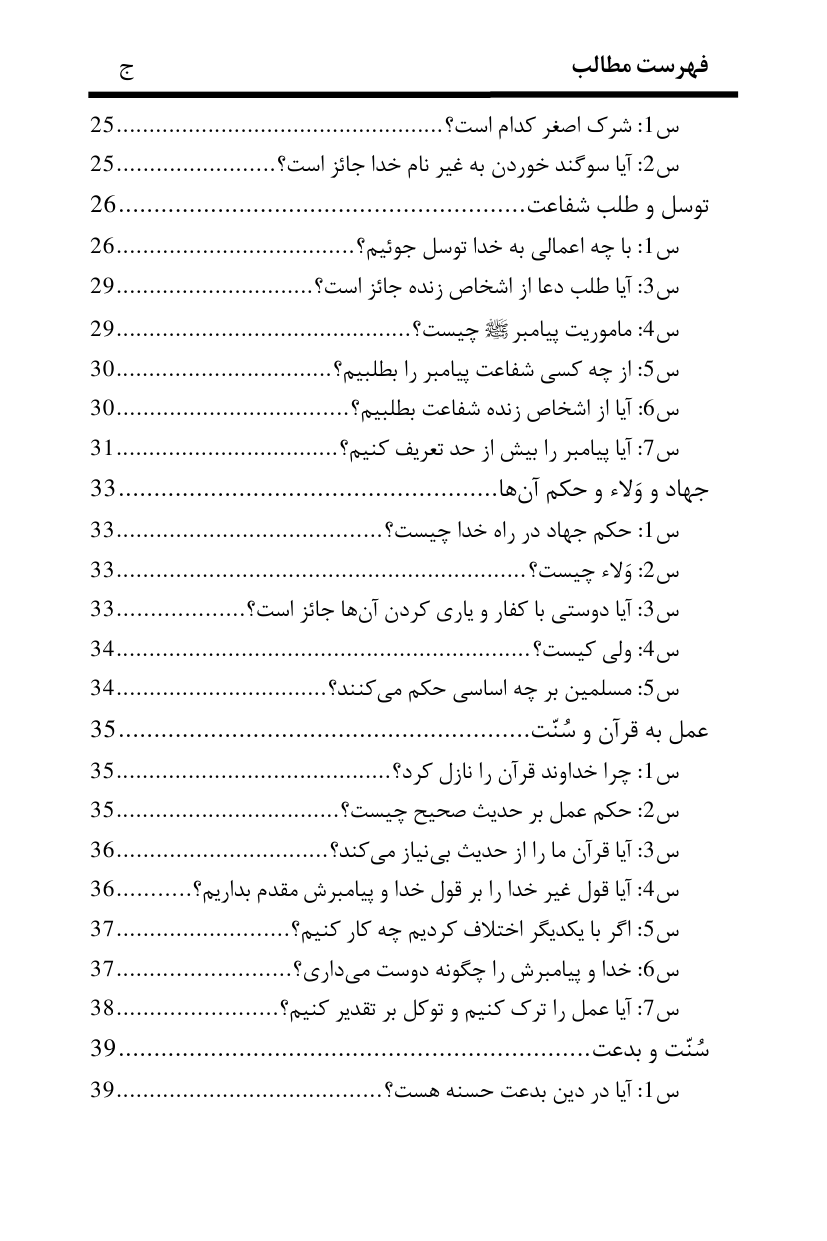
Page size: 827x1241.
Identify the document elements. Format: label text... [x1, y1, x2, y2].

text س4: ماموریت پیامبر ج چیست؟ 29 [89, 309, 679, 353]
text س6:‌ آیا از اشخاص زنده شفاعت بطلبیم؟ 30 [89, 392, 679, 432]
text س7: آیا پیامبر را بیش از حد تعریف کنیم؟ 31 [89, 432, 679, 472]
text س2: وَلاء چیست؟ 33 [89, 554, 679, 593]
text س3: آیا طلب دعا از اشخاص زنده جائز است؟ 29 [89, 270, 679, 309]
text س1: شرک اصغر کدام است؟ 25 [89, 109, 679, 148]
text س5: مسلمین بر چه اساسی حکم می‌کنند؟ 34 [89, 672, 679, 712]
text س6: خدا و پیامبرش را چگونه دوست می‌داری؟ 37 [89, 953, 679, 992]
text س1: آیا در دین بدعت حسنه هست؟ 39 [89, 1074, 679, 1114]
text سُنّت و بدعت 39 [89, 1032, 708, 1074]
text س4: آیا قول غیر خدا را بر قول خدا و پیامبرش مقدم بداریم؟ 36 [89, 873, 679, 913]
text س1: چرا خداوند قرآن را نازل کرد؟ 35 [89, 755, 679, 794]
text س7: آیا عمل را ترک کنیم و توکل بر تقدیر کنیم؟ 38 [89, 992, 679, 1032]
text س3: آیا قرآن ما را از حدیث بی‌نیاز می‌کند؟ 36 [89, 834, 679, 873]
text س5: اگر با یکدیگر اختلاف کردیم چه کار کنیم؟ 37 [89, 913, 679, 953]
text س5: از چه کسی شفاعت پیامبر را بطلبیم؟ 30 [89, 353, 679, 392]
text س3: آیا دوستی با کفار و یاری کردن آن‌ها جائز است؟ 33 [89, 593, 679, 633]
text س2: آیا سوگند خوردن به غیر نام خدا جائز است؟ 25 [89, 148, 679, 188]
text س1:‌ حکم جهاد در راه خدا چیست؟ 33 [89, 514, 679, 554]
text س1: با چه اعمالی به خدا توسل جوئیم؟ 26 [89, 230, 679, 270]
text جهاد و وَلاء‌ و حكم آن‌ها 33 [89, 472, 708, 514]
text س2: حکم عمل بر حدیث صحیح چیست؟ 35 [89, 794, 679, 834]
text توسل و طلب شفاعت 26 [89, 188, 708, 230]
text عمل به قرآن و سُنّت 35 [89, 712, 708, 755]
text س4: ولی کیست؟ 34 [89, 633, 679, 672]
